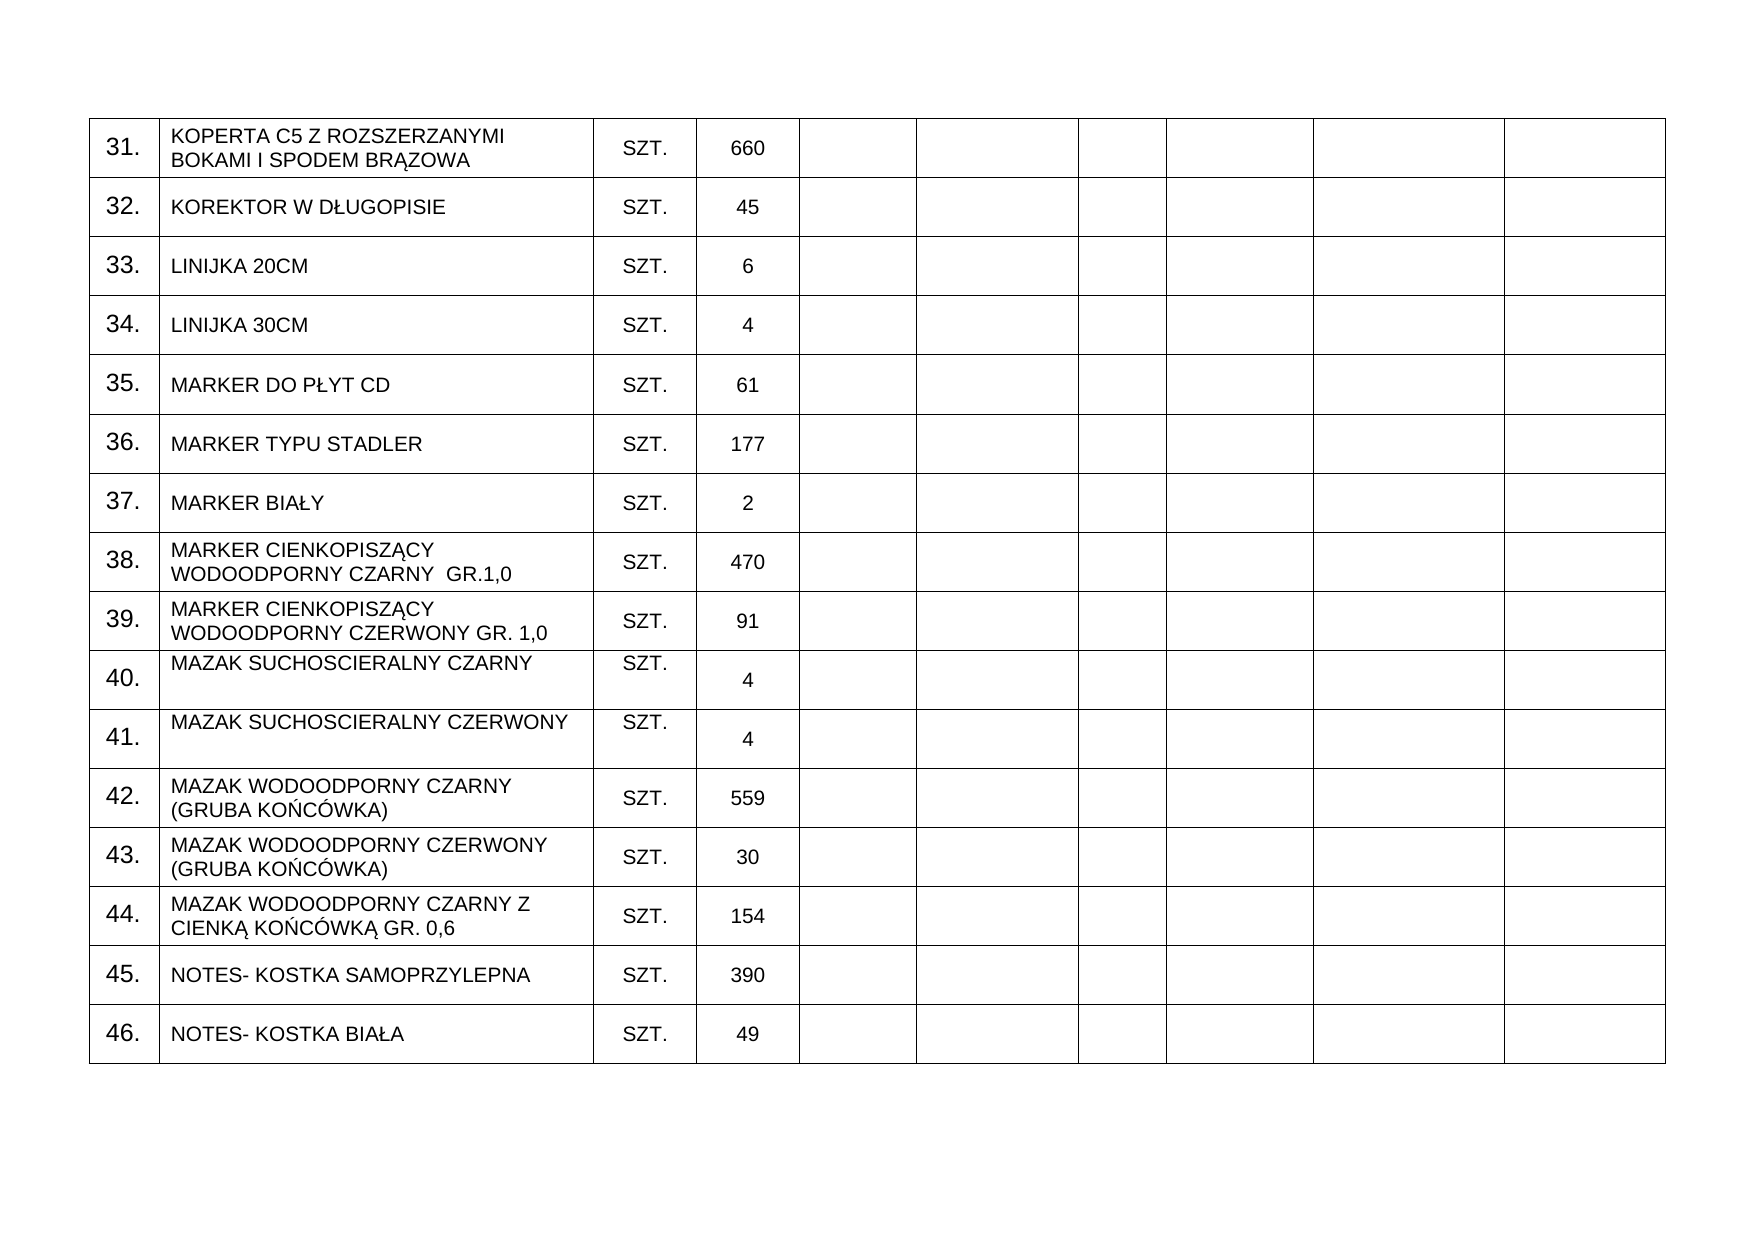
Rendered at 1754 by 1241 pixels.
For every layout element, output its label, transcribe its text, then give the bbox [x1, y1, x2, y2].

table_cell 2 [697, 474, 799, 532]
table_cell [90, 710, 159, 768]
table_cell [1167, 828, 1313, 886]
table_cell SZT. [594, 533, 696, 591]
table_cell [1505, 828, 1665, 886]
table_cell [917, 178, 1078, 236]
table_cell [1314, 1005, 1504, 1063]
table_cell [1167, 710, 1313, 768]
table_cell [1314, 178, 1504, 236]
table_cell 91 [697, 592, 799, 650]
table_cell [1314, 651, 1504, 709]
table_cell [90, 296, 159, 354]
table_cell [1167, 415, 1313, 472]
table_cell MAZAK WODOODPORNY CZERWONY (GRUBA KOŃCÓWKA) [160, 828, 593, 886]
table_cell [90, 178, 159, 236]
table_cell [800, 710, 916, 768]
table_cell [1167, 769, 1313, 827]
table_cell MARKER CIENKOPISZĄCY WODOODPORNY CZARNY GR.1,0 [160, 533, 593, 591]
table_cell [1079, 237, 1166, 295]
table_cell [800, 946, 916, 1004]
table_cell [917, 415, 1078, 472]
table_cell [1505, 592, 1665, 650]
table_cell [1079, 178, 1166, 236]
table_cell [1314, 119, 1504, 177]
table_cell [1314, 533, 1504, 591]
table_cell [1505, 415, 1665, 472]
table_cell 30 [697, 828, 799, 886]
table_cell [1314, 946, 1504, 1004]
table_cell [1505, 946, 1665, 1004]
table_cell SZT. [594, 415, 696, 472]
table_cell [1314, 828, 1504, 886]
table_cell [800, 119, 916, 177]
table_cell [1167, 474, 1313, 532]
table_cell [1505, 237, 1665, 295]
table_cell [1167, 355, 1313, 413]
table_cell [90, 119, 159, 177]
table_cell 559 [697, 769, 799, 827]
table_cell [917, 355, 1078, 413]
table_cell [800, 651, 916, 709]
table_cell [800, 355, 916, 413]
table_cell [90, 946, 159, 1004]
table_cell [90, 887, 159, 945]
table_cell 4 [697, 296, 799, 354]
table_cell MAZAK WODOODPORNY CZARNY (GRUBA KOŃCÓWKA) [160, 769, 593, 827]
table_cell [1079, 474, 1166, 532]
table_cell [917, 592, 1078, 650]
table_cell SZT. [594, 946, 696, 1004]
table_cell [90, 828, 159, 886]
table_cell 6 [697, 237, 799, 295]
table_cell SZT. [594, 828, 696, 886]
table_cell 154 [697, 887, 799, 945]
table_cell [1079, 415, 1166, 472]
table_cell [90, 533, 159, 591]
table_cell 45 [697, 178, 799, 236]
table_cell [1167, 946, 1313, 1004]
table_cell [800, 178, 916, 236]
table_cell [1167, 119, 1313, 177]
table_cell 4 [697, 710, 799, 768]
table_cell SZT. [594, 1005, 696, 1063]
table_cell [1505, 296, 1665, 354]
table_cell 177 [697, 415, 799, 472]
table_cell [800, 296, 916, 354]
table_cell [1505, 178, 1665, 236]
table_cell [1079, 887, 1166, 945]
table_cell [917, 474, 1078, 532]
table_cell [917, 1005, 1078, 1063]
table_cell [1314, 887, 1504, 945]
table_cell [917, 946, 1078, 1004]
table_cell [1505, 474, 1665, 532]
table_cell MARKER TYPU STADLER [160, 415, 593, 472]
table_cell SZT. [594, 710, 696, 768]
table_cell [1079, 1005, 1166, 1063]
table_cell [1079, 710, 1166, 768]
table_cell [90, 415, 159, 472]
table_cell KOREKTOR W DŁUGOPISIE [160, 178, 593, 236]
table_cell [1505, 887, 1665, 945]
table_cell 61 [697, 355, 799, 413]
table_cell 660 [697, 119, 799, 177]
table_cell [917, 237, 1078, 295]
table_cell [1314, 474, 1504, 532]
table_cell [917, 533, 1078, 591]
table_cell [917, 710, 1078, 768]
table_cell [1505, 710, 1665, 768]
table_cell [917, 769, 1078, 827]
table_cell [1167, 651, 1313, 709]
table_cell [1079, 119, 1166, 177]
table_cell KOPERTA C5 Z ROZSZERZANYMI BOKAMI I SPODEM BRĄZOWA [160, 119, 593, 177]
table_cell [1314, 355, 1504, 413]
table_cell [1505, 1005, 1665, 1063]
table_cell [90, 1005, 159, 1063]
table_cell MARKER DO PŁYT CD [160, 355, 593, 413]
table_cell [917, 296, 1078, 354]
table_cell SZT. [594, 887, 696, 945]
table_cell 390 [697, 946, 799, 1004]
table_cell [1079, 651, 1166, 709]
table_cell 470 [697, 533, 799, 591]
table_cell SZT. [594, 237, 696, 295]
table_cell 4 [697, 651, 799, 709]
table_cell [1079, 592, 1166, 650]
table_cell [917, 828, 1078, 886]
table_cell [1314, 710, 1504, 768]
table_cell SZT. [594, 592, 696, 650]
table_cell MAZAK SUCHOSCIERALNY CZERWONY [160, 710, 593, 768]
table_cell SZT. [594, 474, 696, 532]
table_cell [800, 1005, 916, 1063]
table_cell [1314, 296, 1504, 354]
table_cell [800, 415, 916, 472]
table_cell [90, 355, 159, 413]
table_cell [1079, 533, 1166, 591]
table_cell [917, 119, 1078, 177]
table_cell [1079, 769, 1166, 827]
table_cell [917, 651, 1078, 709]
table_cell [800, 828, 916, 886]
table_cell SZT. [594, 178, 696, 236]
table_cell [1505, 355, 1665, 413]
table_cell [800, 237, 916, 295]
table_cell [800, 887, 916, 945]
table_cell [1167, 237, 1313, 295]
table_cell [1167, 533, 1313, 591]
table_cell MAZAK SUCHOSCIERALNY CZARNY [160, 651, 593, 709]
table_cell SZT. [594, 119, 696, 177]
table_cell [800, 592, 916, 650]
table_cell [1079, 296, 1166, 354]
table_cell [800, 474, 916, 532]
table_cell NOTES- KOSTKA BIAŁA [160, 1005, 593, 1063]
table_cell [90, 592, 159, 650]
table_cell [1167, 178, 1313, 236]
table_cell [1079, 828, 1166, 886]
table_cell MARKER BIAŁY [160, 474, 593, 532]
table_cell LINIJKA 20CM [160, 237, 593, 295]
table_cell SZT. [594, 296, 696, 354]
table_cell [1314, 769, 1504, 827]
table_cell [917, 887, 1078, 945]
table_cell [1314, 592, 1504, 650]
table_cell LINIJKA 30CM [160, 296, 593, 354]
table_cell [1505, 769, 1665, 827]
table_cell [1314, 237, 1504, 295]
table_cell [1314, 415, 1504, 472]
table_cell [1167, 1005, 1313, 1063]
table_cell [1167, 592, 1313, 650]
table_cell MAZAK WODOODPORNY CZARNY Z CIENKĄ KOŃCÓWKĄ GR. 0,6 [160, 887, 593, 945]
table_cell [1167, 887, 1313, 945]
table_cell [1079, 946, 1166, 1004]
table_cell 49 [697, 1005, 799, 1063]
table_cell SZT. [594, 651, 696, 709]
table_cell [1079, 355, 1166, 413]
table_cell [90, 769, 159, 827]
table_cell [1505, 119, 1665, 177]
table_cell NOTES- KOSTKA SAMOPRZYLEPNA [160, 946, 593, 1004]
table_cell SZT. [594, 769, 696, 827]
table_cell [1505, 533, 1665, 591]
table_cell SZT. [594, 355, 696, 413]
table_cell [1505, 651, 1665, 709]
table_cell [1167, 296, 1313, 354]
table_cell MARKER CIENKOPISZĄCY WODOODPORNY CZERWONY GR. 1,0 [160, 592, 593, 650]
table_cell [90, 651, 159, 709]
table_cell [800, 533, 916, 591]
table_cell [800, 769, 916, 827]
table_cell [90, 237, 159, 295]
table_cell [90, 474, 159, 532]
